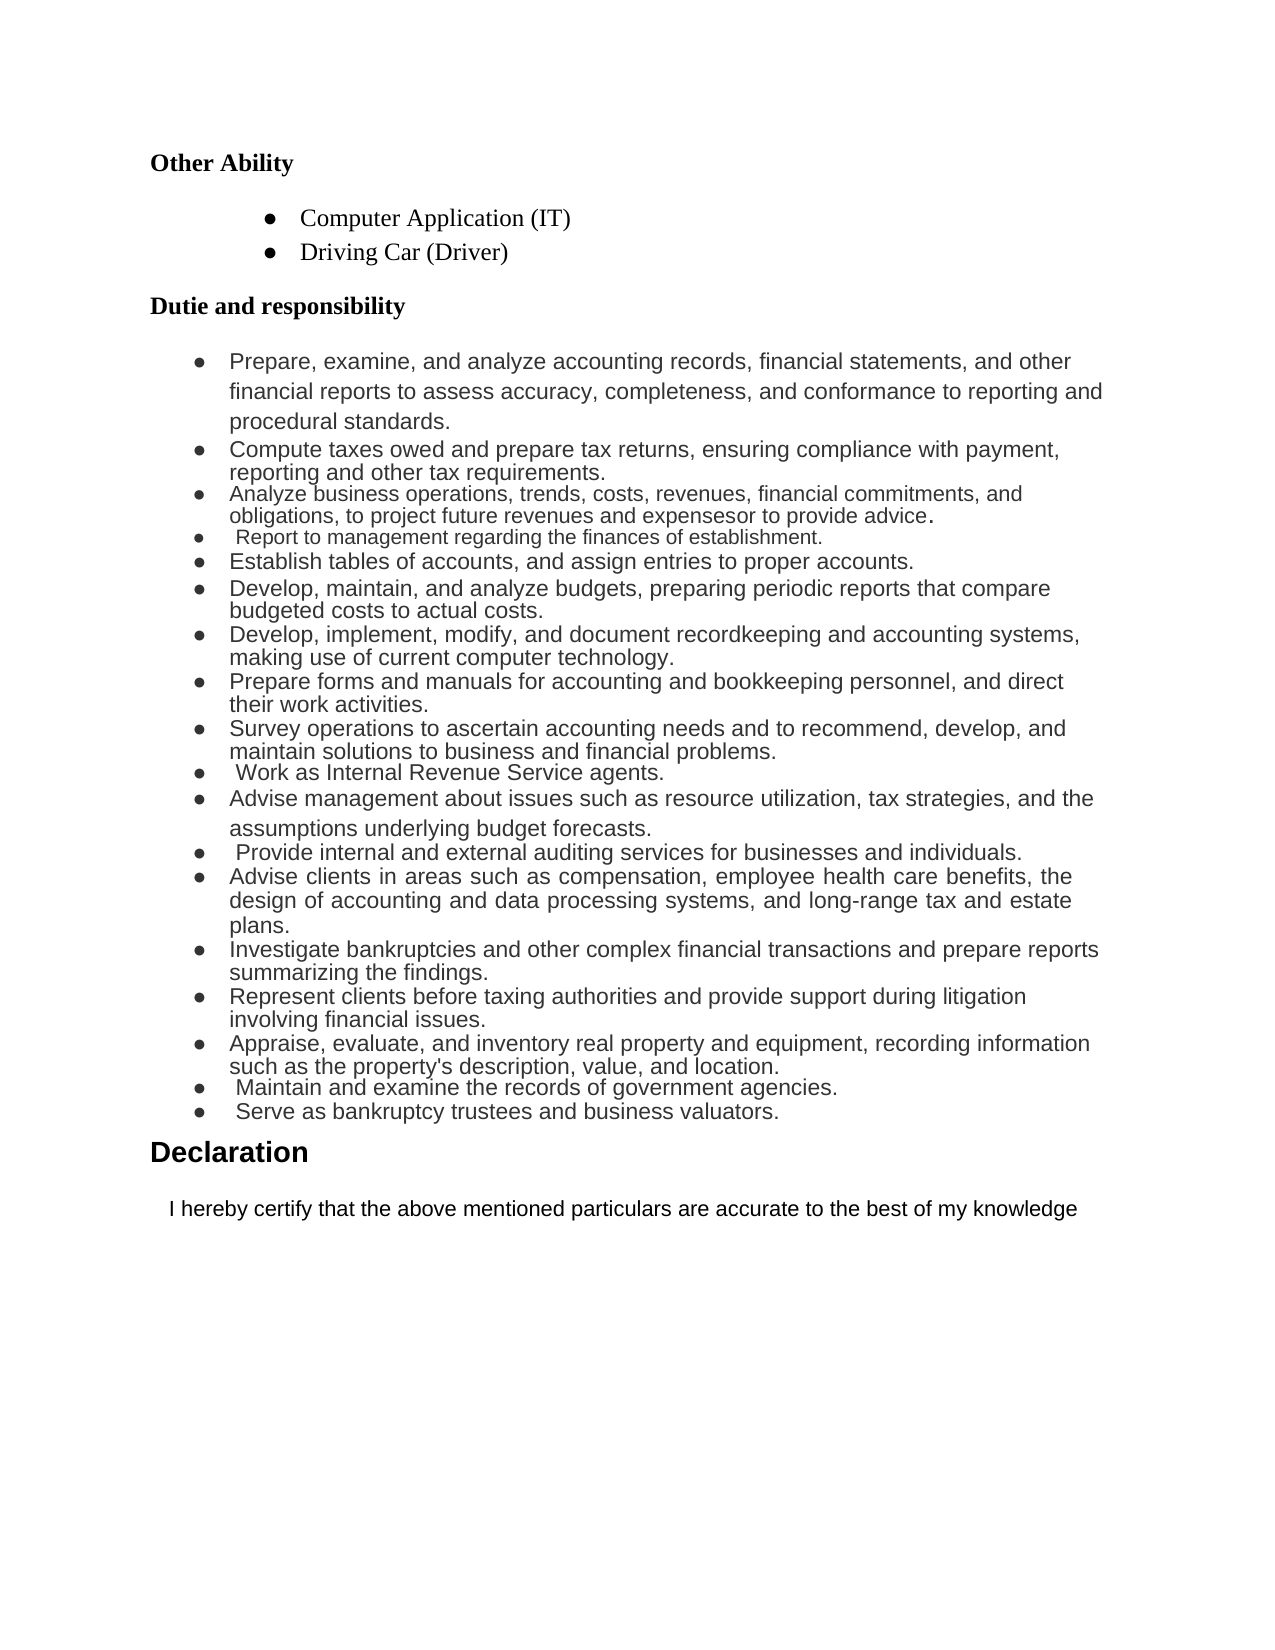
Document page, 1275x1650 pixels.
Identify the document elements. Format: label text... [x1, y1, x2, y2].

list Provide​ internal and external auditing services for businesses and individuals. [192, 844, 1125, 864]
list Computer Application (IT) [262, 203, 1125, 232]
list Develop,​ implement, modify, and document recordkeeping and accounting systems, making use of current computer technology. [192, 624, 1100, 671]
list Represent​ clients before taxing authorities and provide support during litigation involving financial issues. [192, 986, 1046, 1033]
text Other Ability [150, 148, 1125, 177]
list Compute​ taxes owed and prepare tax returns, ensuring compliance with payment, reporting and other tax requirements. [192, 438, 1077, 486]
text Dutie and responsibility [150, 291, 1125, 320]
text I hereby certify that the above mentioned particulars are accurate to the best of my knowledge [169, 1196, 1125, 1221]
list Driving Car (Driver) [262, 237, 1125, 266]
list Prepare​ forms and manuals for accounting and bookkeeping personnel, and direct their work activities. [192, 671, 1081, 718]
list Advise management about issues such as resource utilization, tax strategies, and the assumptions underlying budget forecasts. [192, 785, 1100, 841]
list Serve​ as bankruptcy trustees and business valuators. [192, 1100, 1125, 1124]
list Appraise,​ evaluate, and inventory real property and equipment, recording information such as the property's description, value, and location. [192, 1033, 1106, 1079]
list Work​ as Internal Revenue Service agents. [192, 764, 1125, 785]
text Declaration [150, 1134, 1125, 1168]
list Advise​ clients in areas such as compensation, employee health care benefits, the design of accounting and data processing systems, and long-range tax and estate plans. [192, 864, 1073, 939]
list Survey​ operations to ascertain accounting needs and to recommend, develop, and maintain solutions to business and financial problems. [192, 718, 1083, 764]
list Prepare, examine, and analyze accounting records, financial statements, and other financial reports to assess accuracy, completeness, and conformance to reporting and procedural standards. [192, 348, 1117, 435]
list Establish tables of accounts, and assign entries to proper accounts. [192, 548, 1125, 574]
list Investigate​ bankruptcies and other complex financial transactions and prepare reports summarizing the findings. [192, 939, 1117, 986]
list Report​ to management regarding the finances of establishment. [192, 529, 1125, 548]
list Analyze​ business operations, trends, costs, revenues, financial commitments, and obligations, to project future revenues and expenses​​or to provide advice.​ [192, 486, 1075, 529]
list Maintain​ and examine the records of government agencies. [192, 1079, 1125, 1100]
list Develop,​ maintain, and analyze budgets, preparing periodic reports that compare budgeted costs to actual costs. [192, 578, 1067, 624]
